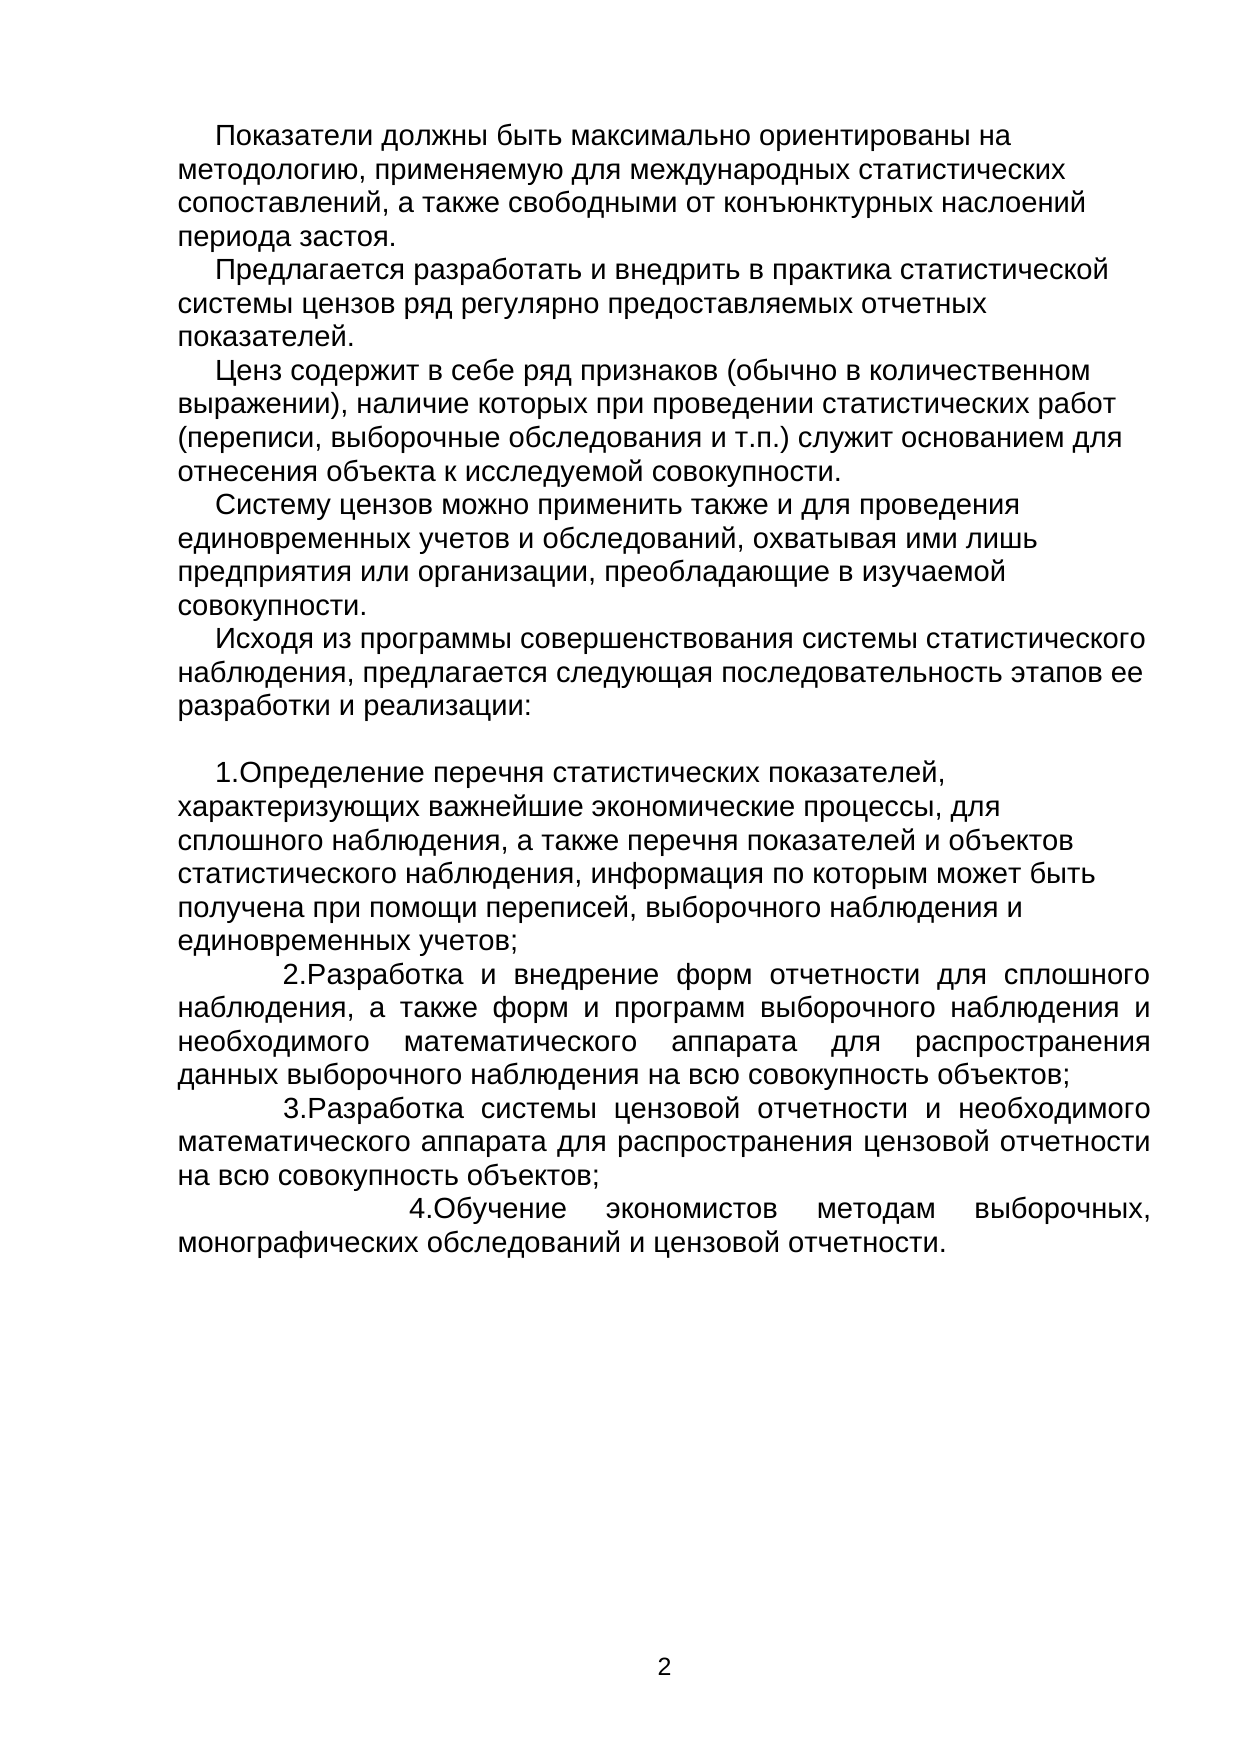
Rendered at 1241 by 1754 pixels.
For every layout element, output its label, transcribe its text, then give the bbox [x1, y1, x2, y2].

list 2.Разработка и внедрение форм отчетности для сплошного наблюдения, а также форм и программ выборочного наблюдения и необходимого математического аппарата для распространения данных выборочного наблюдения на всю совокупность объектов; [177, 957, 1152, 1091]
list 4.Обучение экономистов методам выборочных, монографических обследований и цензовой отчетности. [177, 1191, 1152, 1258]
text Предлагается разработать и внедрить в практика статистической системы цензов ряд регулярно предоставляемых отчетных показателей. [177, 252, 1152, 353]
text Исходя из программы совершенствования системы статистического наблюдения, предлагается следующая последовательность этапов ее разработки и реализации: [177, 621, 1152, 722]
text Систему цензов можно применить также и для проведения единовременных учетов и обследований, охватывая ими лишь предприятия или организации, преобладающие в изучаемой совокупности. [177, 487, 1152, 621]
text Показатели должны быть максимально ориентированы на методологию, применяемую для международных статистических сопоставлений, а также свободными от конъюнктурных наслоений периода застоя. [177, 118, 1152, 252]
text 1.Определение перечня статистических показателей, характеризующих важнейшие экономические процессы, для сплошного наблюдения, а также перечня показателей и объектов статистического наблюдения, информация по которым может быть получена при помощи переписей, выборочного наблюдения и единовременных учетов; [177, 755, 1152, 957]
text Ценз содержит в себе ряд признаков (обычно в количественном выражении), наличие которых при проведении статистических работ (переписи, выборочные обследования и т.п.) служит основанием для отнесения объекта к исследуемой совокупности. [177, 353, 1152, 487]
text 3.Разработка системы цензовой отчетности и необходимого математического аппарата для распространения цензовой отчетности на всю совокупность объектов; [177, 1091, 1152, 1191]
